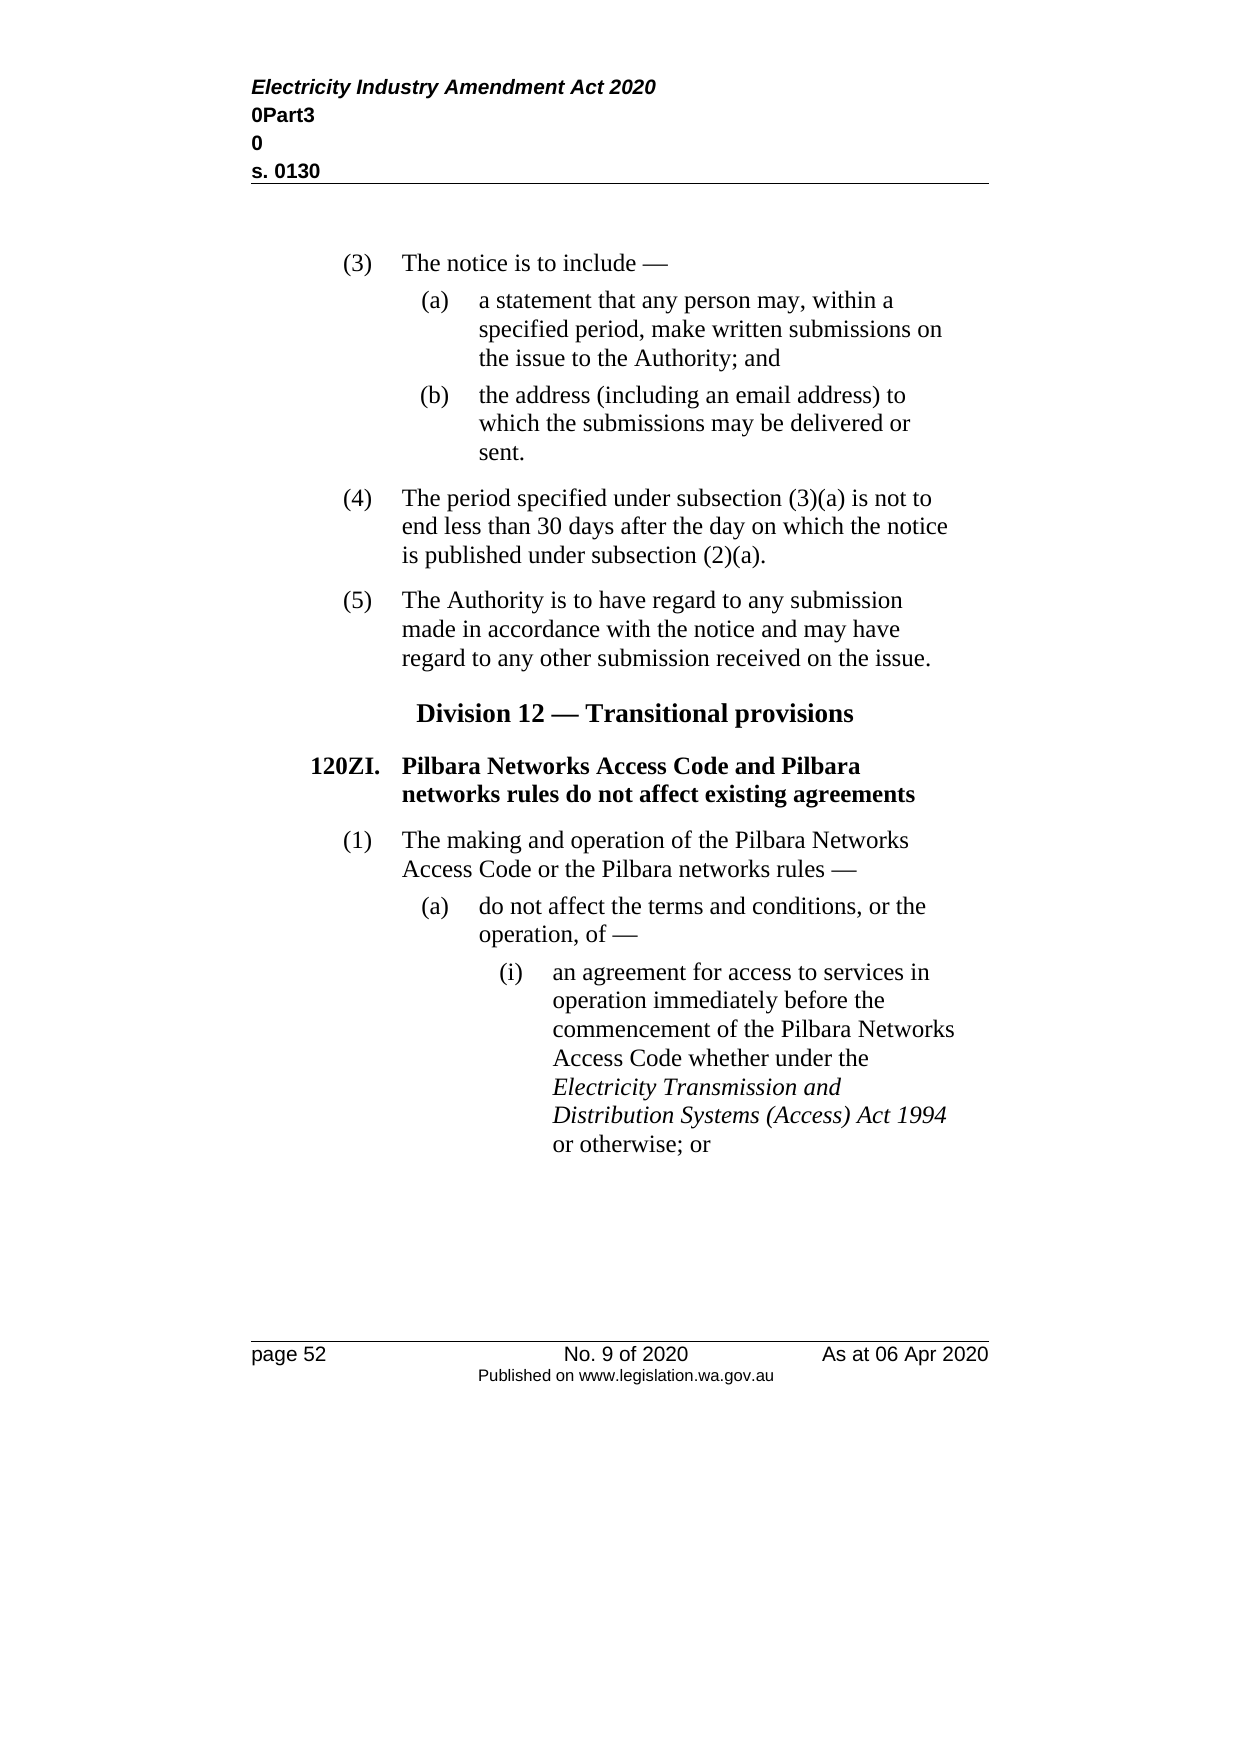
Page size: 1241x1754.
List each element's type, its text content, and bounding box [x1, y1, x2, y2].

text (a) a statement that any person may, within a specified period, make written submissions on the issue to the Authority; and [390, 285, 959, 371]
text (a) do not affect the terms and conditions, or the operation, of — [390, 891, 959, 948]
subtitle 120ZI. Pilbara Networks Access Code and Pilbara networks rules do not affect existing agreements [310, 751, 959, 808]
text (3) The notice is to include — [313, 248, 959, 277]
text (1) The making and operation of the Pilbara Networks Access Code or the Pilbara networks rules — [313, 825, 959, 882]
text (i) an agreement for access to services in operation immediately before the commencement of the Pilbara Networks Access Code whether under the Electricity Transmission and Distribution Systems (Access) Act 1994 or otherwise; or [464, 957, 959, 1158]
subtitle Division 12 — Transitional provisions [310, 697, 959, 728]
text (5) The Authority is to have regard to any submission made in accordance with the notice and may have regard to any other submission received on the issue. [313, 586, 959, 672]
text (4) The period specified under subsection (3)(a) is not to end less than 30 days after the day on which the notice is published under subsection (2)(a). [313, 483, 959, 569]
text (b) the address (including an email address) to which the submissions may be delivered or sent. [390, 380, 959, 466]
